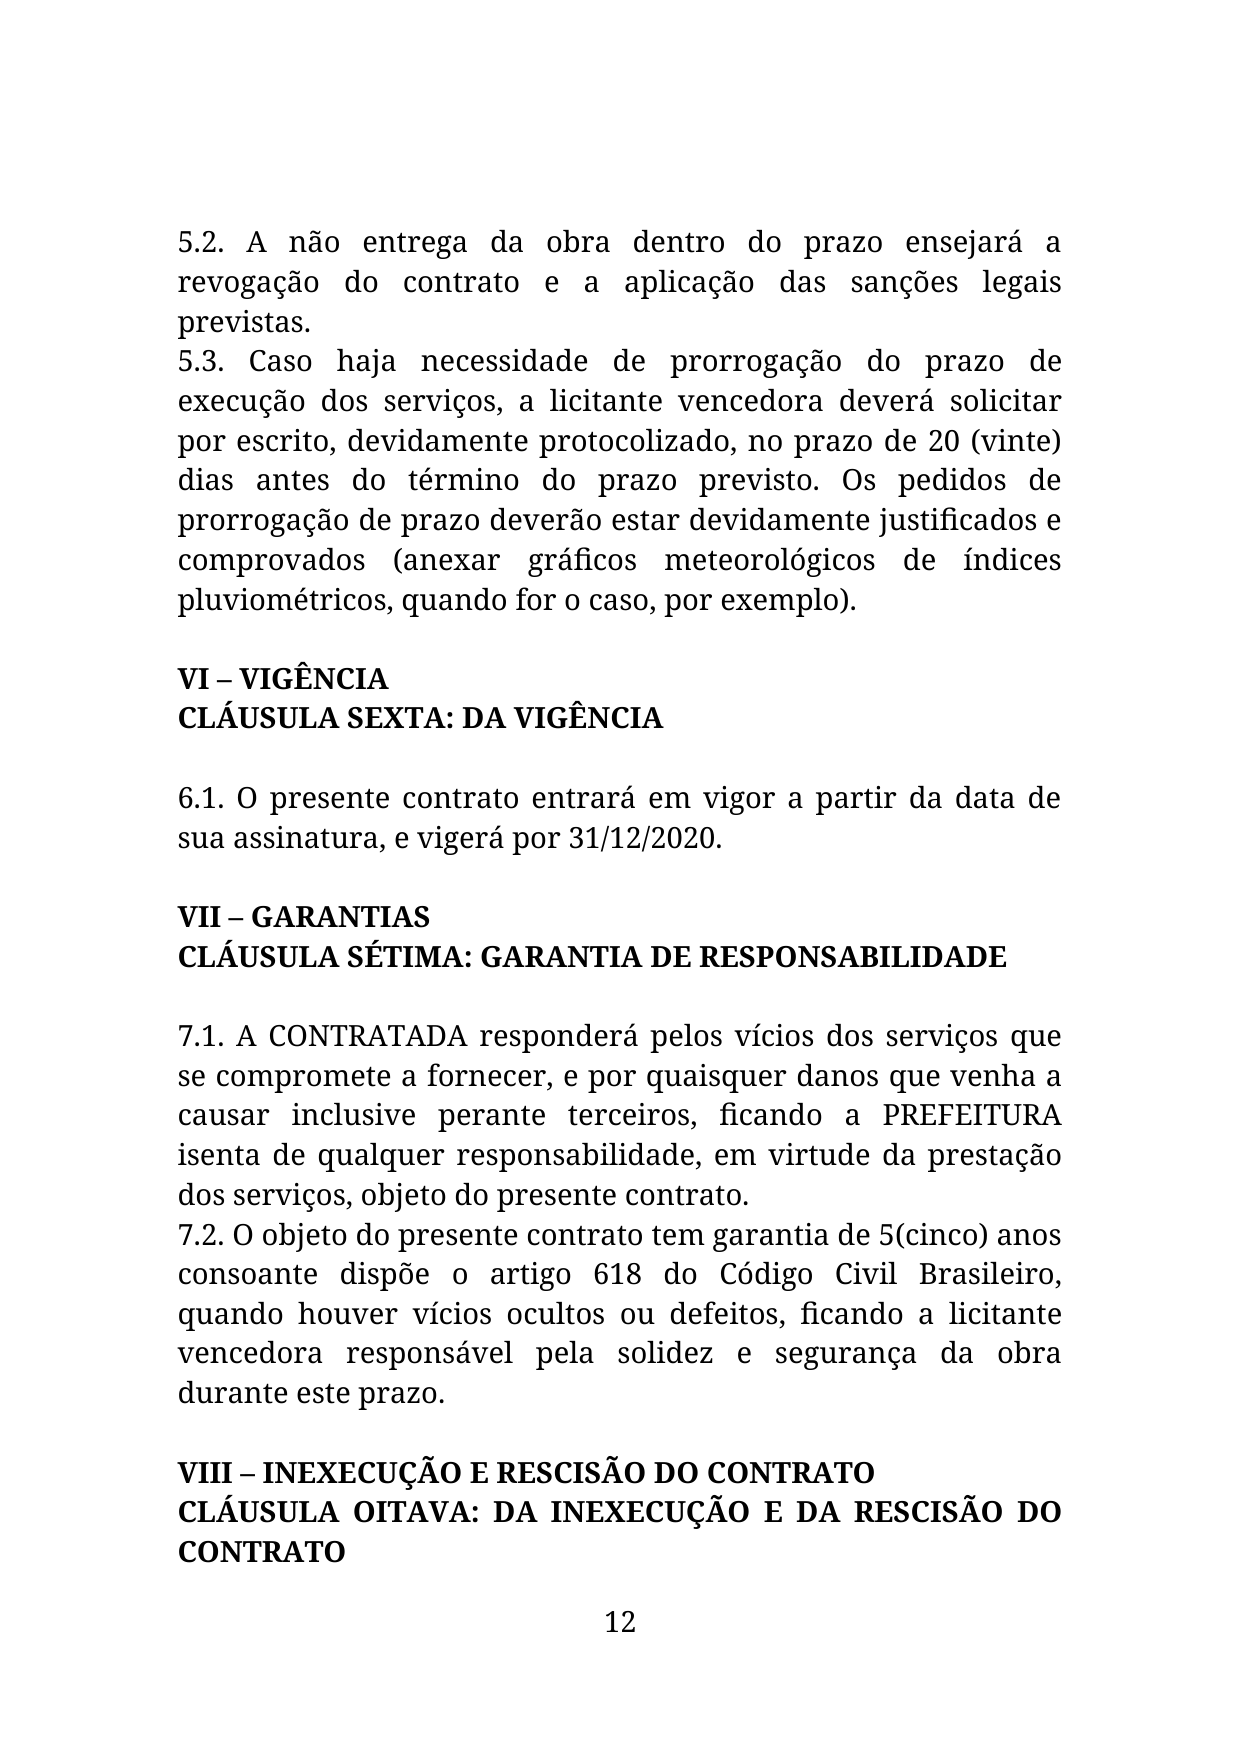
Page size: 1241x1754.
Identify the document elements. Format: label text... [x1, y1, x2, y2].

text CLÁUSULA SÉTIMA: GARANTIA DE RESPONSABILIDADE [177, 936, 1063, 976]
text 7.1. A CONTRATADA responderá pelos vícios dos serviços que se compromete a fornecer, e por quaisquer danos que venha a causar inclusive perante terceiros, ficando a PREFEITURA isenta de qualquer responsabilidade, em virtude da prestação dos serviços, objeto do presente contrato. [177, 1015, 1063, 1214]
text 5.2. A não entrega da obra dentro do prazo ensejará a revogação do contrato e a aplicação das sanções legais previstas. [177, 222, 1063, 341]
text CLÁUSULA OITAVA: DA INEXECUÇÃO E DA RESCISÃO DO CONTRATO [177, 1492, 1063, 1571]
text VII – GARANTIAS [177, 896, 1063, 936]
text 5.3. Caso haja necessidade de prorrogação do prazo de execução dos serviços, a licitante vencedora deverá solicitar por escrito, devidamente protocolizado, no prazo de 20 (vinte) dias antes do término do prazo previsto. Os pedidos de prorrogação de prazo deverão estar devidamente justificados e comprovados (anexar gráficos meteorológicos de índices pluviométricos, quando for o caso, por exemplo). [177, 341, 1063, 618]
text 6.1. O presente contrato entrará em vigor a partir da data de sua assinatura, e vigerá por 31/12/2020. [177, 777, 1063, 857]
text VI – VIGÊNCIA [177, 658, 1063, 698]
text 7.2. O objeto do presente contrato tem garantia de 5(cinco) anos consoante dispõe o artigo 618 do Código Civil Brasileiro, quando houver vícios ocultos ou defeitos, ficando a licitante vencedora responsável pela solidez e segurança da obra durante este prazo. [177, 1214, 1063, 1412]
text CLÁUSULA SEXTA: DA VIGÊNCIA [177, 698, 1063, 737]
text VIII – INEXECUÇÃO E RESCISÃO DO CONTRATO [177, 1452, 1063, 1492]
